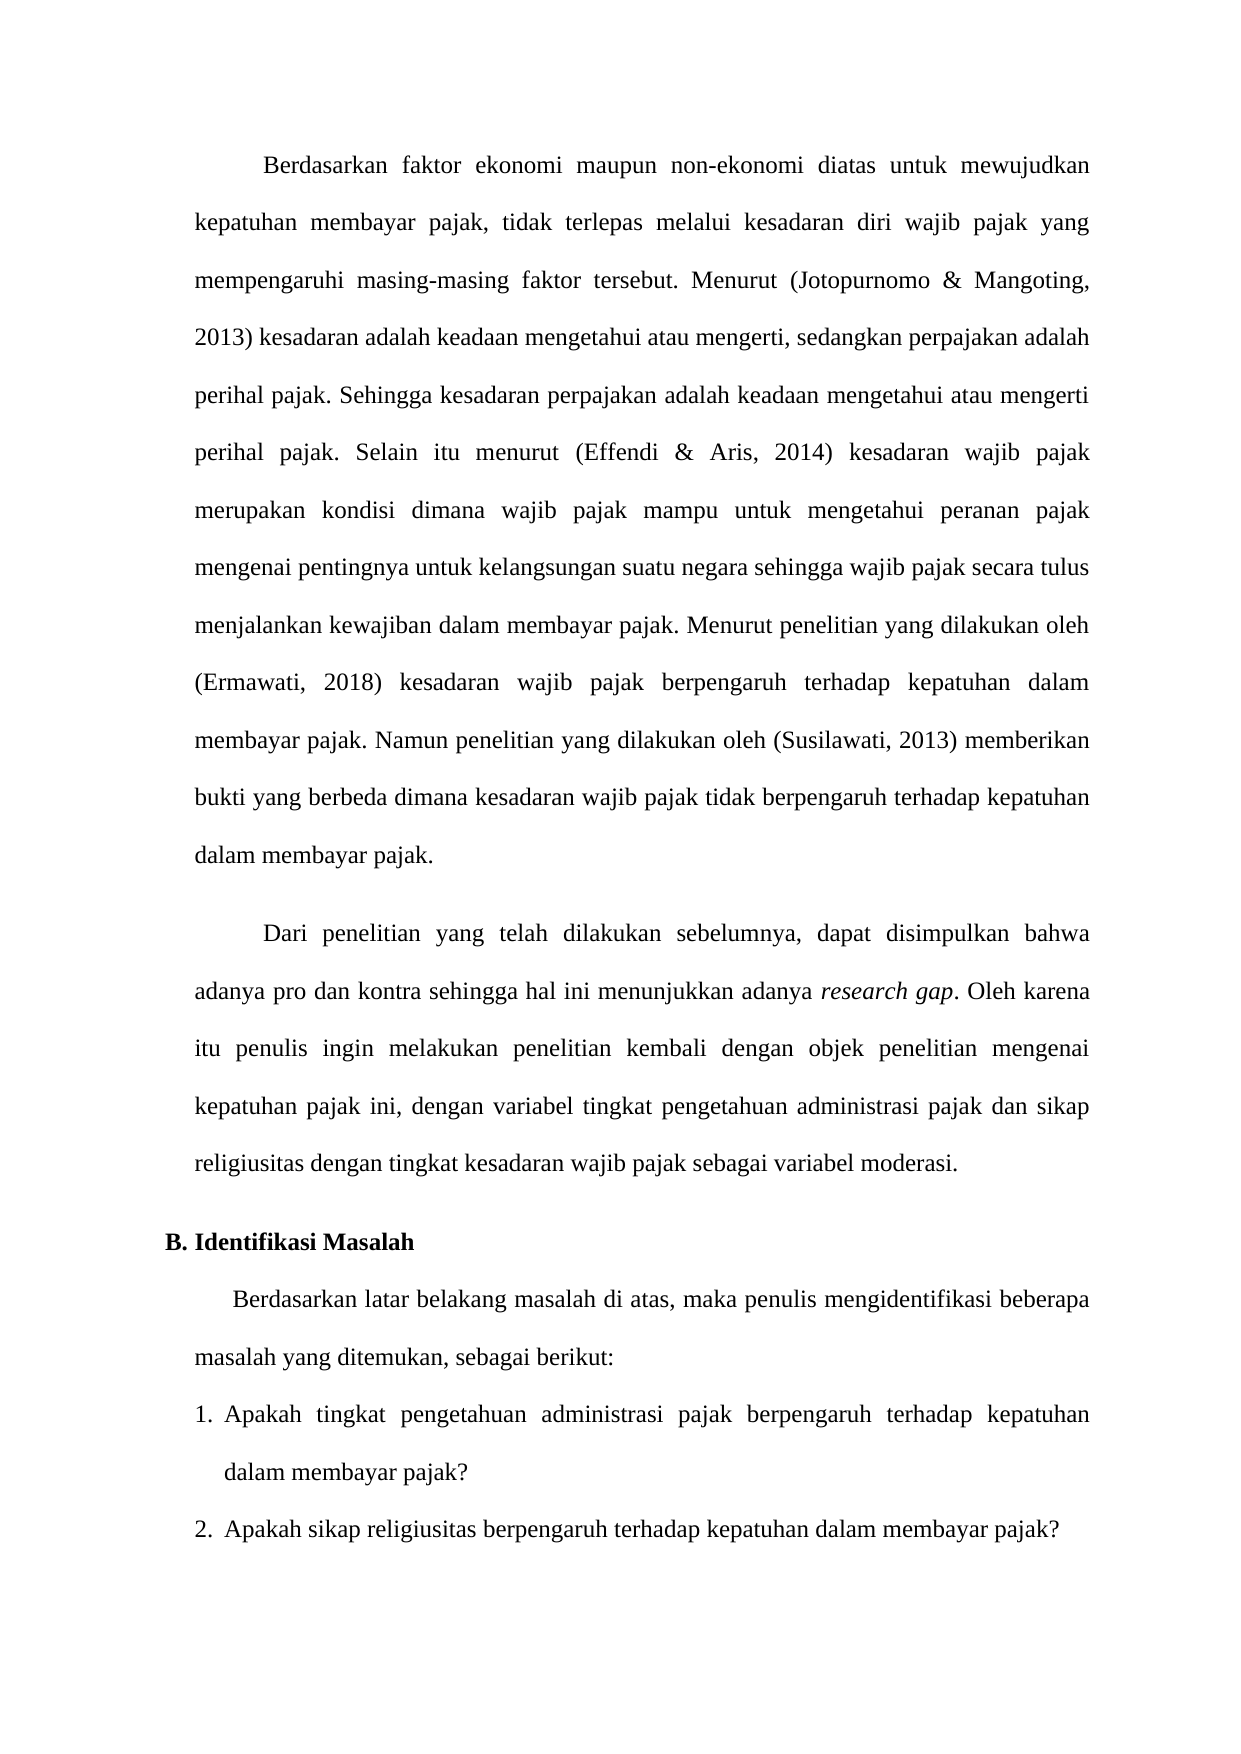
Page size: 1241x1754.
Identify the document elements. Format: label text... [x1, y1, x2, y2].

list Apakah sikap religiusitas berpengaruh terhadap kepatuhan dalam membayar pajak? [194, 1514, 1090, 1543]
text Dari penelitian yang telah dilakukan sebelumnya, dapat disimpulkan bahwa adanya pro dan kontra sehingga hal ini menunjukkan adanya research gap. Oleh karena itu penulis ingin melakukan penelitian kembali dengan objek penelitian mengenai kepatuhan pajak ini, dengan variabel tingkat pengetahuan administrasi pajak dan sikap religiusitas dengan tingkat kesadaran wajib pajak sebagai variabel moderasi. [194, 918, 1090, 1177]
subtitle Identifikasi Masalah [165, 1227, 1090, 1255]
list Apakah tingkat pengetahuan administrasi pajak berpengaruh terhadap kepatuhan dalam membayar pajak? [194, 1399, 1090, 1485]
list Berdasarkan latar belakang masalah di atas, maka penulis mengidentifikasi beberapa masalah yang ditemukan, sebagai berikut: [194, 1284, 1090, 1370]
text Berdasarkan faktor ekonomi maupun non-ekonomi diatas untuk mewujudkan kepatuhan membayar pajak, tidak terlepas melalui kesadaran diri wajib pajak yang mempengaruhi masing-masing faktor tersebut. Menurut (Jotopurnomo & Mangoting, 2013) kesadaran adalah keadaan mengetahui atau mengerti, sedangkan perpajakan adalah perihal pajak. Sehingga kesadaran perpajakan adalah keadaan mengetahui atau mengerti perihal pajak. Selain itu menurut (Effendi & Aris, 2014) kesadaran wajib pajak merupakan kondisi dimana wajib pajak mampu untuk mengetahui peranan pajak mengenai pentingnya untuk kelangsungan suatu negara sehingga wajib pajak secara tulus menjalankan kewajiban dalam membayar pajak. Menurut penelitian yang dilakukan oleh (Ermawati, 2018) kesadaran wajib pajak berpengaruh terhadap kepatuhan dalam membayar pajak. Namun penelitian yang dilakukan oleh (Susilawati, 2013) memberikan bukti yang berbeda dimana kesadaran wajib pajak tidak berpengaruh terhadap kepatuhan dalam membayar pajak. [194, 150, 1090, 869]
